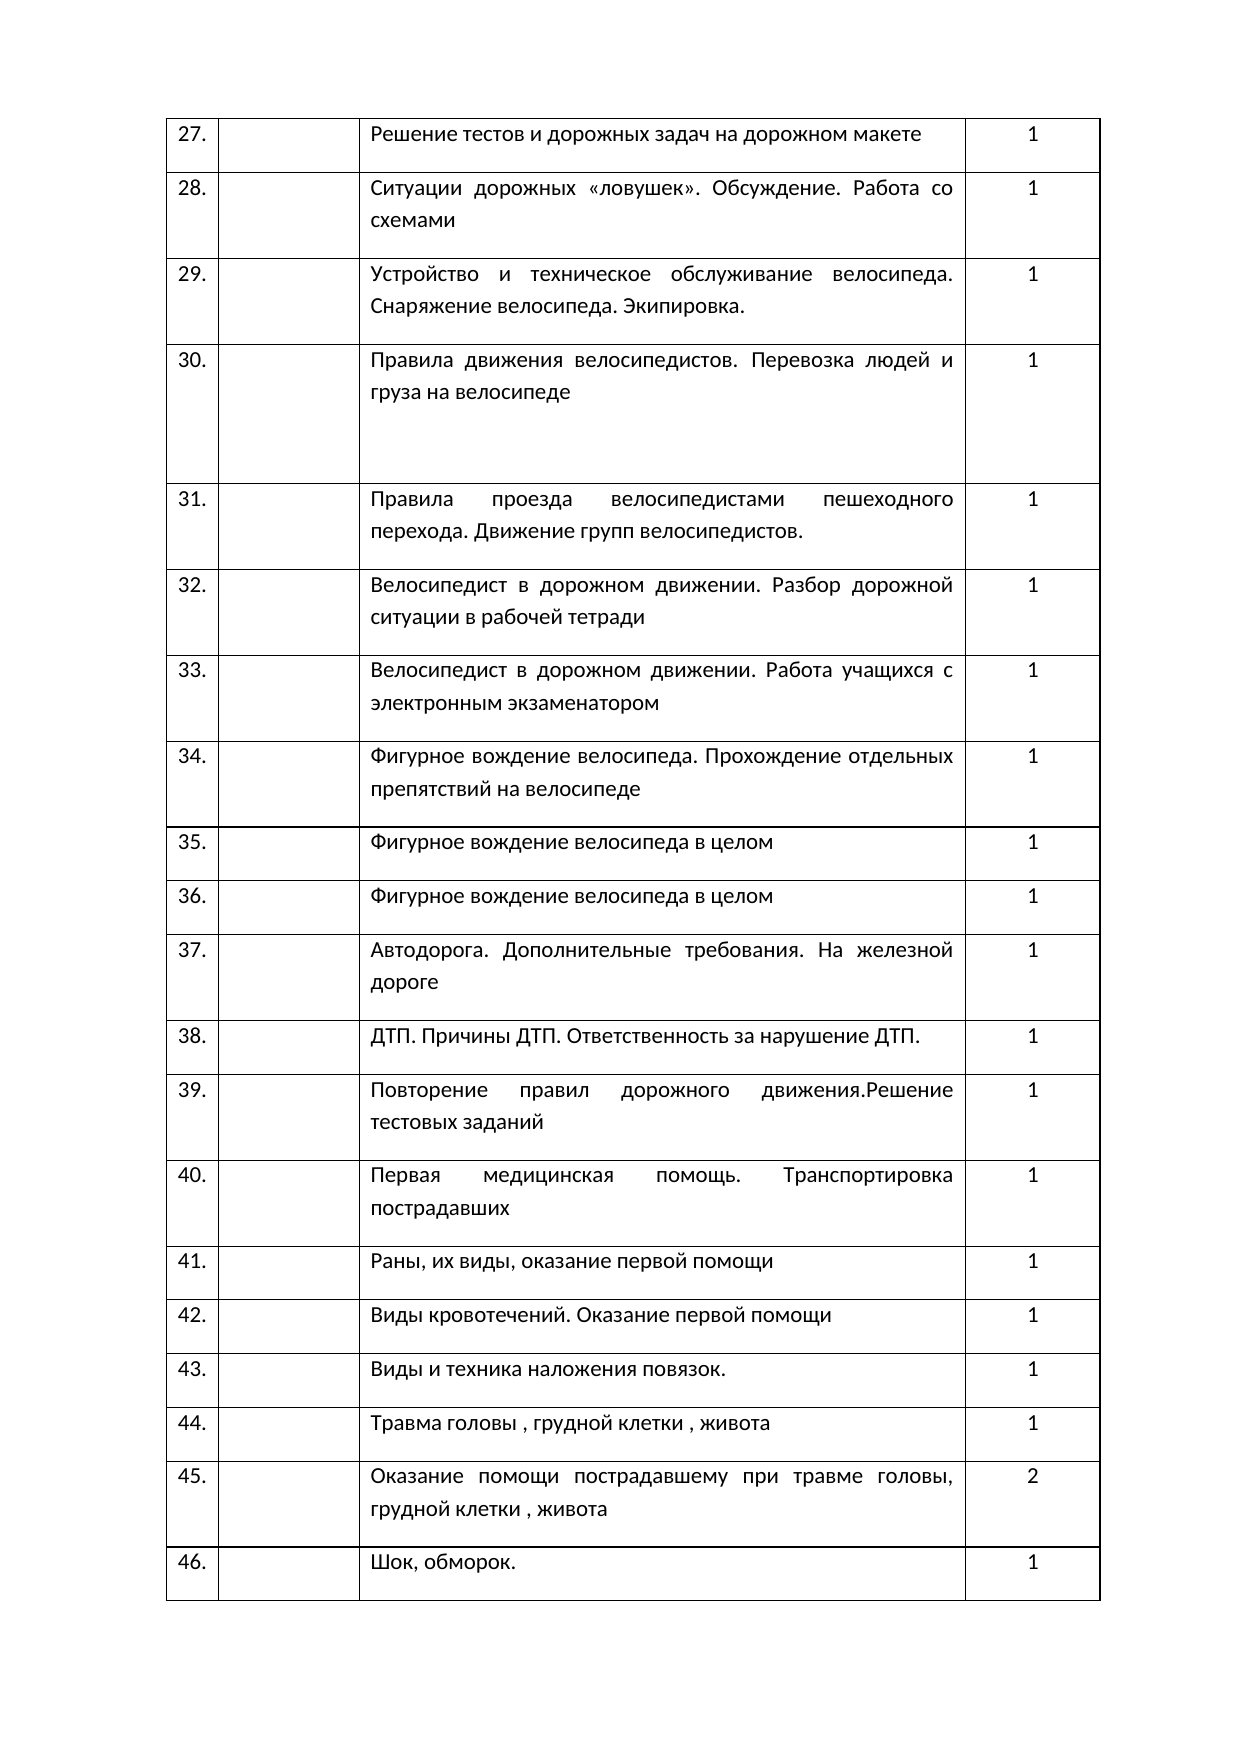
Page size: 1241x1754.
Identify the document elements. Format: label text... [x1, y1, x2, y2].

table_cell 1 [966, 1354, 1099, 1407]
table_cell [219, 345, 359, 483]
table_cell [219, 1300, 359, 1353]
table_cell [219, 484, 359, 569]
table_cell Виды и техника наложения повязок. [360, 1354, 965, 1407]
table_cell Шок, обморок. [360, 1548, 965, 1600]
table_cell Автодорога. Дополнительные требования. На железной дороге [360, 935, 965, 1020]
table_cell 1 [966, 1408, 1099, 1461]
table_cell Велосипедист в дорожном движении. Работа учащихся с электронным экзаменатором [360, 656, 965, 741]
table_cell 1 [966, 935, 1099, 1020]
table_cell [219, 119, 359, 172]
table_cell 29. [167, 259, 218, 344]
table_cell [219, 1075, 359, 1159]
table_cell [219, 1247, 359, 1299]
table_cell 39. [167, 1075, 218, 1159]
table_cell 1 [966, 570, 1099, 654]
table_cell Ситуации дорожных «ловушек». Обсуждение. Работа со схемами [360, 173, 965, 258]
table_cell 1 [966, 484, 1099, 569]
table_cell Устройство и техническое обслуживание велосипеда. Снаряжение велосипеда. Экипировка. [360, 259, 965, 344]
table_cell [219, 656, 359, 741]
table_cell 46. [167, 1548, 218, 1600]
table_cell [219, 935, 359, 1020]
table_cell 44. [167, 1408, 218, 1461]
table_cell 1 [966, 656, 1099, 741]
table_cell 1 [966, 1300, 1099, 1353]
table_cell Повторение правил дорожного движения.Решение тестовых заданий [360, 1075, 965, 1159]
table_cell [219, 1161, 359, 1246]
table_cell Велосипедист в дорожном движении. Разбор дорожной ситуации в рабочей тетради [360, 570, 965, 654]
table_cell Раны, их виды, оказание первой помощи [360, 1247, 965, 1299]
table_cell [219, 570, 359, 654]
table_cell 1 [966, 828, 1099, 880]
table_cell [219, 173, 359, 258]
table_cell 27. [167, 119, 218, 172]
table_cell 1 [966, 345, 1099, 483]
table_cell 40. [167, 1161, 218, 1246]
table_cell Фигурное вождение велосипеда в целом [360, 881, 965, 934]
table_cell 1 [966, 1247, 1099, 1299]
table_cell 1 [966, 259, 1099, 344]
table_cell Оказание помощи пострадавшему при травме головы, грудной клетки , живота [360, 1462, 965, 1546]
table_cell 1 [966, 173, 1099, 258]
table_cell 45. [167, 1462, 218, 1546]
table_cell [219, 259, 359, 344]
table_cell 36. [167, 881, 218, 934]
table_cell [219, 828, 359, 880]
table_cell Первая медицинская помощь. Транспортировка пострадавших [360, 1161, 965, 1246]
table_cell Фигурное вождение велосипеда. Прохождение отдельных препятствий на велосипеде [360, 742, 965, 826]
table_cell [219, 742, 359, 826]
table_cell Фигурное вождение велосипеда в целом [360, 828, 965, 880]
table_cell 41. [167, 1247, 218, 1299]
table_cell 42. [167, 1300, 218, 1353]
table_cell ДТП. Причины ДТП. Ответственность за нарушение ДТП. [360, 1021, 965, 1074]
table_cell Правила проезда велосипедистами пешеходного перехода. Движение групп велосипедистов. [360, 484, 965, 569]
table_cell [219, 1462, 359, 1546]
table_cell 43. [167, 1354, 218, 1407]
table_cell 1 [966, 881, 1099, 934]
table_cell 31. [167, 484, 218, 569]
table_cell [219, 1354, 359, 1407]
table_cell 32. [167, 570, 218, 654]
table_cell 2 [966, 1462, 1099, 1546]
table_cell 1 [966, 1075, 1099, 1159]
table_cell 33. [167, 656, 218, 741]
table_cell 1 [966, 119, 1099, 172]
table_cell [219, 1548, 359, 1600]
table_cell 1 [966, 1021, 1099, 1074]
table_cell [219, 1408, 359, 1461]
table_cell Виды кровотечений. Оказание первой помощи [360, 1300, 965, 1353]
table_cell 28. [167, 173, 218, 258]
table_cell 35. [167, 828, 218, 880]
table_cell 34. [167, 742, 218, 826]
table_cell 1 [966, 742, 1099, 826]
table_cell [219, 1021, 359, 1074]
table_cell 1 [966, 1548, 1099, 1600]
table_cell 1 [966, 1161, 1099, 1246]
table_cell 37. [167, 935, 218, 1020]
table_cell Правила движения велосипедистов. Перевозка людей и груза на велосипеде [360, 345, 965, 483]
table_cell Решение тестов и дорожных задач на дорожном макете [360, 119, 965, 172]
table_cell [219, 881, 359, 934]
table_cell 30. [167, 345, 218, 483]
table_cell Травма головы , грудной клетки , живота [360, 1408, 965, 1461]
table_cell 38. [167, 1021, 218, 1074]
